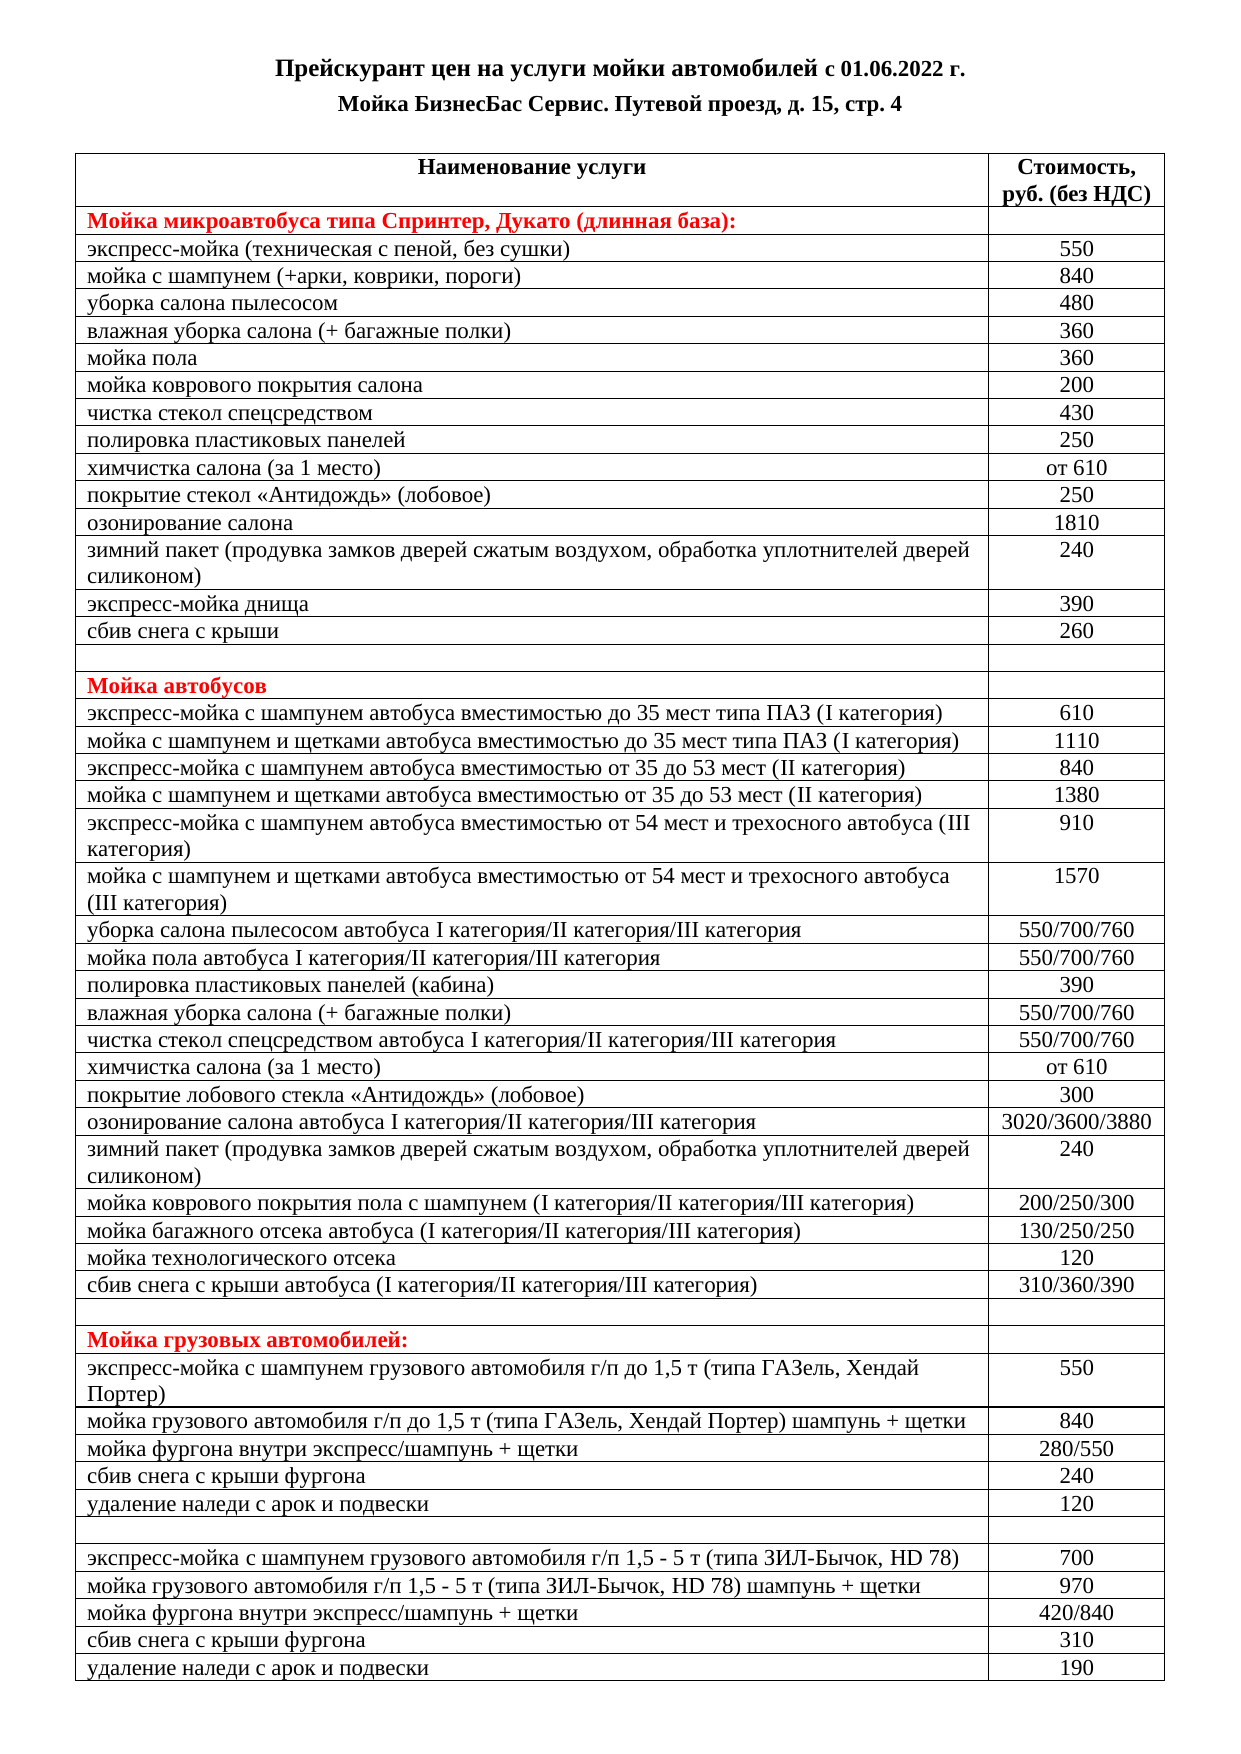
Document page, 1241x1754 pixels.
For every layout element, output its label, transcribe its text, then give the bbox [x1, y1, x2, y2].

table_cell химчистка салона (за 1 место) [76, 1053, 988, 1080]
table_cell влажная уборка салона (+ багажные полки) [76, 999, 988, 1025]
table_cell влажная уборка салона (+ багажные полки) [76, 317, 988, 343]
table_cell 190 [989, 1654, 1164, 1680]
list Мойка БизнесБас Сервис. Путевой проезд, д. 15, стр. 4 [75, 90, 1165, 117]
table_cell Мойка автобусов [76, 672, 988, 698]
table_cell 300 [989, 1081, 1164, 1107]
table_cell сбив снега с крыши фургона [76, 1627, 988, 1653]
table_cell экспресс-мойка (техническая с пеной, без сушки) [76, 235, 988, 261]
table_cell 610 [989, 699, 1164, 726]
table_cell от 610 [989, 454, 1164, 480]
table_cell 840 [989, 754, 1164, 780]
table_cell [989, 672, 1164, 698]
table_cell 360 [989, 317, 1164, 343]
table_cell 840 [989, 262, 1164, 288]
table_cell Мойка грузовых автомобилей: [76, 1326, 988, 1353]
table_cell экспресс-мойка с шампунем грузового автомобиля г/п 1,5 - 5 т (типа ЗИЛ-Бычок, HD 78) [76, 1544, 988, 1571]
table_cell мойка коврового покрытия салона [76, 372, 988, 398]
table_cell [989, 1299, 1164, 1325]
table_cell 120 [989, 1490, 1164, 1516]
table_cell чистка стекол спецсредством автобуса I категория/II категория/III категория [76, 1026, 988, 1052]
table_cell 550/700/760 [989, 916, 1164, 943]
table_cell 130/250/250 [989, 1217, 1164, 1243]
table_cell [989, 207, 1164, 233]
table_cell от 610 [989, 1053, 1164, 1080]
table_cell удаление наледи с арок и подвески [76, 1654, 988, 1680]
table_cell удаление наледи с арок и подвески [76, 1490, 988, 1516]
table_cell экспресс-мойка с шампунем грузового автомобиля г/п до 1,5 т (типа ГАЗель, Хендай Портер) [76, 1354, 988, 1406]
table_cell мойка грузового автомобиля г/п до 1,5 т (типа ГАЗель, Хендай Портер) шампунь + щетки [76, 1408, 988, 1434]
table_cell [76, 1299, 988, 1325]
table_cell озонирование салона автобуса I категория/II категория/III категория [76, 1108, 988, 1134]
table_cell сбив снега с крыши автобуса (I категория/II категория/III категория) [76, 1271, 988, 1298]
table_cell 240 [989, 536, 1164, 589]
table_cell химчистка салона (за 1 место) [76, 454, 988, 480]
table_cell мойка пола [76, 344, 988, 371]
table_cell 1570 [989, 863, 1164, 915]
table_cell 550 [989, 235, 1164, 261]
table_cell экспресс-мойка с шампунем автобуса вместимостью от 54 мест и трехосного автобуса (III категория) [76, 809, 988, 862]
table_cell 550/700/760 [989, 944, 1164, 970]
table_cell 420/840 [989, 1599, 1164, 1626]
table_cell сбив снега с крыши фургона [76, 1462, 988, 1488]
table_cell экспресс-мойка днища [76, 590, 988, 616]
table_cell 390 [989, 590, 1164, 616]
table_cell 1380 [989, 781, 1164, 808]
table_cell 910 [989, 809, 1164, 862]
table_cell 310 [989, 1627, 1164, 1653]
table_cell сбив снега с крыши [76, 617, 988, 643]
table_cell 310/360/390 [989, 1271, 1164, 1298]
table_cell мойка багажного отсека автобуса (I категория/II категория/III категория) [76, 1217, 988, 1243]
table_cell экспресс-мойка с шампунем автобуса вместимостью от 35 до 53 мест (II категория) [76, 754, 988, 780]
table_cell мойка с шампунем (+арки, коврики, пороги) [76, 262, 988, 288]
table_cell экспресс-мойка с шампунем автобуса вместимостью до 35 мест типа ПАЗ (I категория) [76, 699, 988, 726]
table_cell мойка коврового покрытия пола с шампунем (I категория/II категория/III категория) [76, 1189, 988, 1216]
table_cell 550/700/760 [989, 999, 1164, 1025]
table_cell мойка пола автобуса I категория/II категория/III категория [76, 944, 988, 970]
table_cell 1810 [989, 509, 1164, 535]
table_cell 280/550 [989, 1435, 1164, 1461]
table_cell полировка пластиковых панелей (кабина) [76, 971, 988, 997]
table_cell мойка технологического отсека [76, 1244, 988, 1270]
table_cell [989, 1326, 1164, 1353]
table_cell 480 [989, 289, 1164, 316]
table_cell 550/700/760 [989, 1026, 1164, 1052]
table_cell 200 [989, 372, 1164, 398]
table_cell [76, 1599, 988, 1626]
table_cell мойка с шампунем и щетками автобуса вместимостью до 35 мест типа ПАЗ (I категория) [76, 727, 988, 753]
table_cell мойка грузового автомобиля г/п 1,5 - 5 т (типа ЗИЛ-Бычок, HD 78) шампунь + щетки [76, 1572, 988, 1598]
table_cell [76, 1517, 988, 1543]
table_cell мойка фургона внутри экспресс/шампунь + щетки [76, 1435, 988, 1461]
table_cell мойка с шампунем и щетками автобуса вместимостью от 54 мест и трехосного автобуса (III категория) [76, 863, 988, 915]
list Прейскурант цен на услуги мойки автомобилей с 01.06.2022 г. [75, 53, 1165, 82]
table_cell 250 [989, 426, 1164, 453]
table_cell [989, 645, 1164, 671]
table_cell покрытие стекол «Антидождь» (лобовое) [76, 481, 988, 507]
table_cell 970 [989, 1572, 1164, 1598]
table_cell чистка стекол спецсредством [76, 399, 988, 425]
table_header Стоимость, руб. (без НДС) [989, 154, 1164, 206]
table_cell покрытие лобового стекла «Антидождь» (лобовое) [76, 1081, 988, 1107]
table_cell 430 [989, 399, 1164, 425]
table_cell полировка пластиковых панелей [76, 426, 988, 453]
table_cell [989, 1517, 1164, 1543]
table_cell 840 [989, 1408, 1164, 1434]
table_cell 200/250/300 [989, 1189, 1164, 1216]
table_cell 700 [989, 1544, 1164, 1571]
table_cell Мойка микроавтобуса типа Спринтер, Дукато (длинная база): [76, 207, 988, 233]
table_cell озонирование салона [76, 509, 988, 535]
table_cell зимний пакет (продувка замков дверей сжатым воздухом, обработка уплотнителей дверей силиконом) [76, 1136, 988, 1188]
table_cell 240 [989, 1462, 1164, 1488]
table_cell мойка с шампунем и щетками автобуса вместимостью от 35 до 53 мест (II категория) [76, 781, 988, 808]
table_cell зимний пакет (продувка замков дверей сжатым воздухом, обработка уплотнителей дверей силиконом) [76, 536, 988, 589]
table_cell [76, 645, 988, 671]
table_cell 3020/3600/3880 [989, 1108, 1164, 1134]
table_cell 550 [989, 1354, 1164, 1406]
table_cell 250 [989, 481, 1164, 507]
table_cell 120 [989, 1244, 1164, 1270]
table_cell уборка салона пылесосом [76, 289, 988, 316]
table_cell уборка салона пылесосом автобуса I категория/II категория/III категория [76, 916, 988, 943]
table_cell 360 [989, 344, 1164, 371]
table_cell 240 [989, 1136, 1164, 1188]
table_cell 390 [989, 971, 1164, 997]
table_cell 1110 [989, 727, 1164, 753]
table_header Наименование услуги [76, 154, 988, 206]
table_cell 260 [989, 617, 1164, 643]
